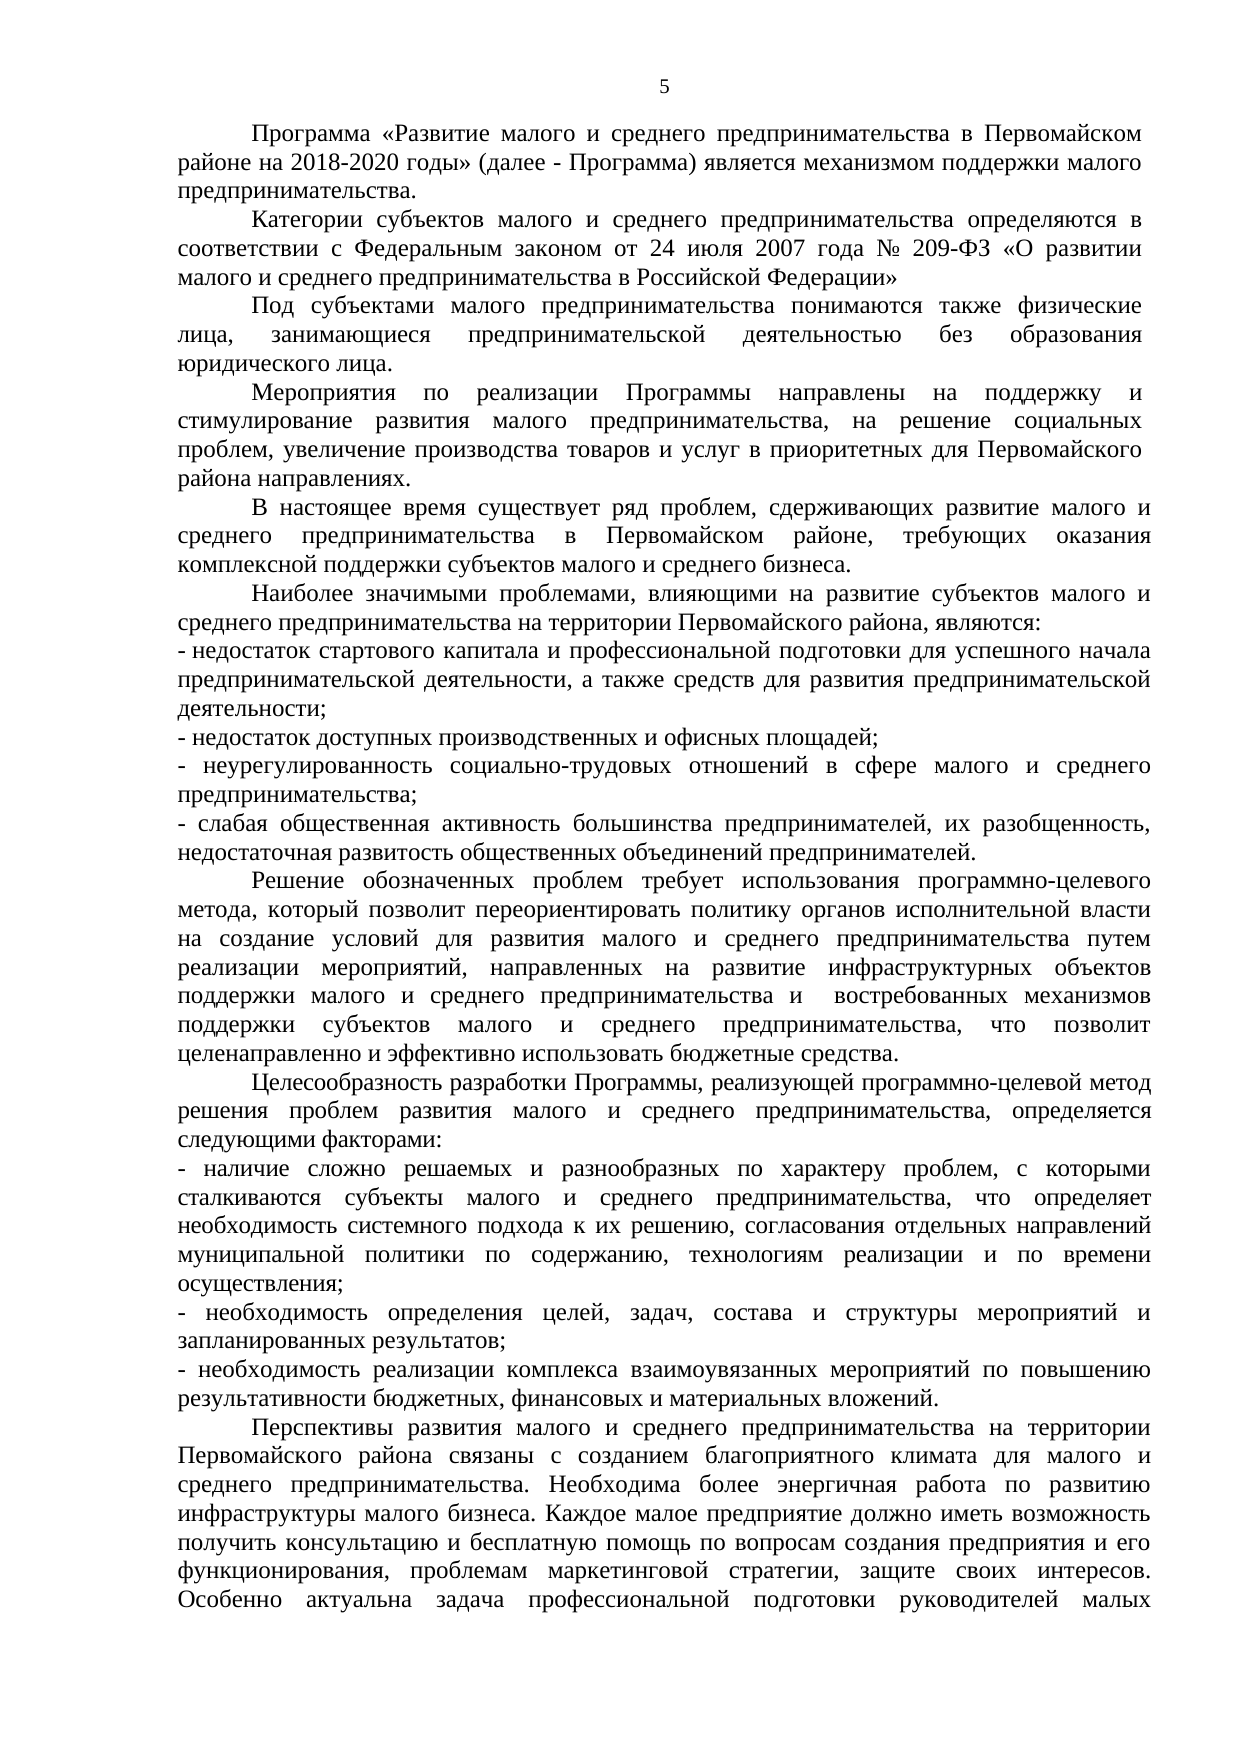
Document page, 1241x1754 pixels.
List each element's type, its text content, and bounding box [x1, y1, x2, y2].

text Мероприятия по реализации Программы направлены на поддержку и стимулирование развития малого предпринимательства, на решение социальных проблем, увеличение производства товаров и услуг в приоритетных для Первомайского района направлениях. [177, 377, 1143, 492]
text - недостаток доступных производственных и офисных площадей; [177, 722, 1152, 751]
text - наличие сложно решаемых и разнообразных по характеру проблем, с которыми сталкиваются субъекты малого и среднего предпринимательства, что определяет необходимость системного подхода к их решению, согласования отдельных направлений муниципальной политики по содержанию, технологиям реализации и по времени осуществления; [177, 1153, 1152, 1297]
text Наиболее значимыми проблемами, влияющими на развитие субъектов малого и среднего предпринимательства на территории Первомайского района, являются: [177, 578, 1152, 636]
text - недостаток стартового капитала и профессиональной подготовки для успешного начала предпринимательской деятельности, а также средств для развития предпринимательской деятельности; [177, 636, 1152, 722]
text Решение обозначенных проблем требует использования программно-целевого метода, который позволит переориентировать политику органов исполнительной власти на создание условий для развития малого и среднего предпринимательства путем реализации мероприятий, направленных на развитие инфраструктурных объектов поддержки малого и среднего предпринимательства и востребованных механизмов поддержки субъектов малого и среднего предпринимательства, что позволит целенаправленно и эффективно использовать бюджетные средства. [177, 866, 1152, 1067]
text Целесообразность разработки Программы, реализующей программно-целевой метод решения проблем развития малого и среднего предпринимательства, определяется следующими факторами: [177, 1067, 1152, 1153]
text Под субъектами малого предпринимательства понимаются также физические лица, занимающиеся предпринимательской деятельностью без образования юридического лица. [177, 291, 1143, 377]
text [177, 1412, 1152, 1613]
text В настоящее время существует ряд проблем, сдерживающих развитие малого и среднего предпринимательства в Первомайском районе, требующих оказания комплексной поддержки субъектов малого и среднего бизнеса. [177, 492, 1152, 578]
text - слабая общественная активность большинства предпринимателей, их разобщенность, недостаточная развитость общественных объединений предпринимателей. [177, 808, 1152, 866]
text Программа «Развитие малого и среднего предпринимательства в Первомайском районе на 2018-2020 годы» (далее - Программа) является механизмом поддержки малого предпринимательства. [177, 118, 1143, 204]
text - необходимость определения целей, задач, состава и структуры мероприятий и запланированных результатов; [177, 1297, 1152, 1354]
text - неурегулированность социально-трудовых отношений в сфере малого и среднего предпринимательства; [177, 751, 1152, 808]
text - необходимость реализации комплекса взаимоувязанных мероприятий по повышению результативности бюджетных, финансовых и материальных вложений. [177, 1354, 1152, 1412]
text Категории субъектов малого и среднего предпринимательства определяются в соответствии с Федеральным законом от 24 июля 2007 года № 209-ФЗ «О развитии малого и среднего предпринимательства в Российской Федерации» [177, 204, 1143, 291]
